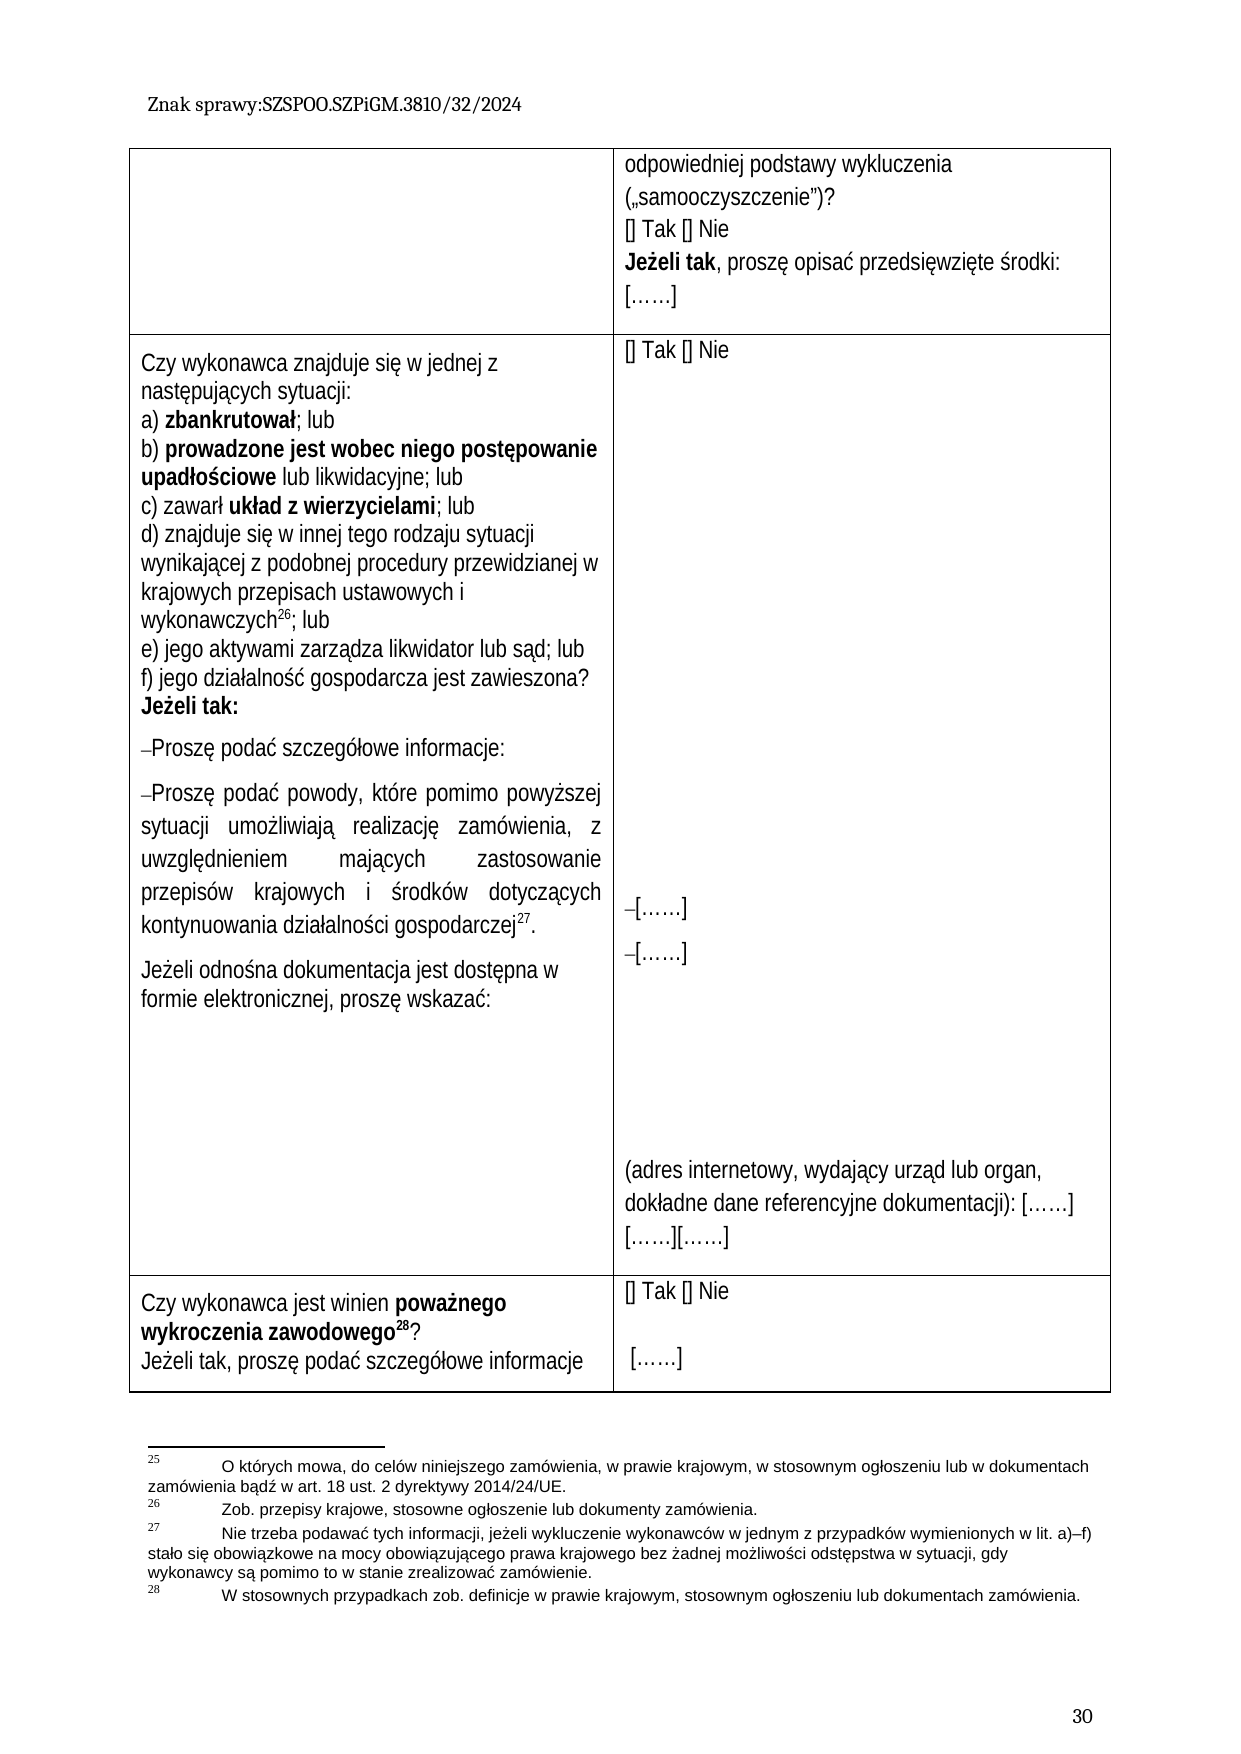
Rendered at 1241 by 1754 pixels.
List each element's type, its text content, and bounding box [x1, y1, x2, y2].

table_cell [] Tak [] Nie [……] [……] (adres internetowy, wydający urząd lub organ, dokładne dane referencyjne dokumentacji): [……][……][……] [614, 335, 1110, 1275]
table_cell Czy wykonawca znajduje się w jednej z następujących sytuacji: a) zbankrutował; lub b) prowadzone jest wobec niego postępowanie upadłościowe lub likwidacyjne; lub c) zawarł układ z wierzycielami; lub d) znajduje się w innej tego rodzaju sytuacji wynikającej z podobnej procedury przewidzianej w krajowych przepisach ustawowych i wykonawczych; lub e) jego aktywami zarządza likwidator lub sąd; lub f) jego działalność gospodarcza jest zawieszona? Jeżeli tak: Proszę podać szczegółowe informacje: Proszę podać powody, które pomimo powyższej sytuacji umożliwiają realizację zamówienia, z uwzględnieniem mających zastosowanie przepisów krajowych i środków dotyczących kontynuowania działalności gospodarczej. Jeżeli odnośna dokumentacja jest dostępna w formie elektronicznej, proszę wskazać: [130, 335, 613, 1275]
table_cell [614, 149, 1110, 334]
table_cell [] Tak [] Nie [……] [614, 1276, 1110, 1391]
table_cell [130, 1276, 613, 1391]
